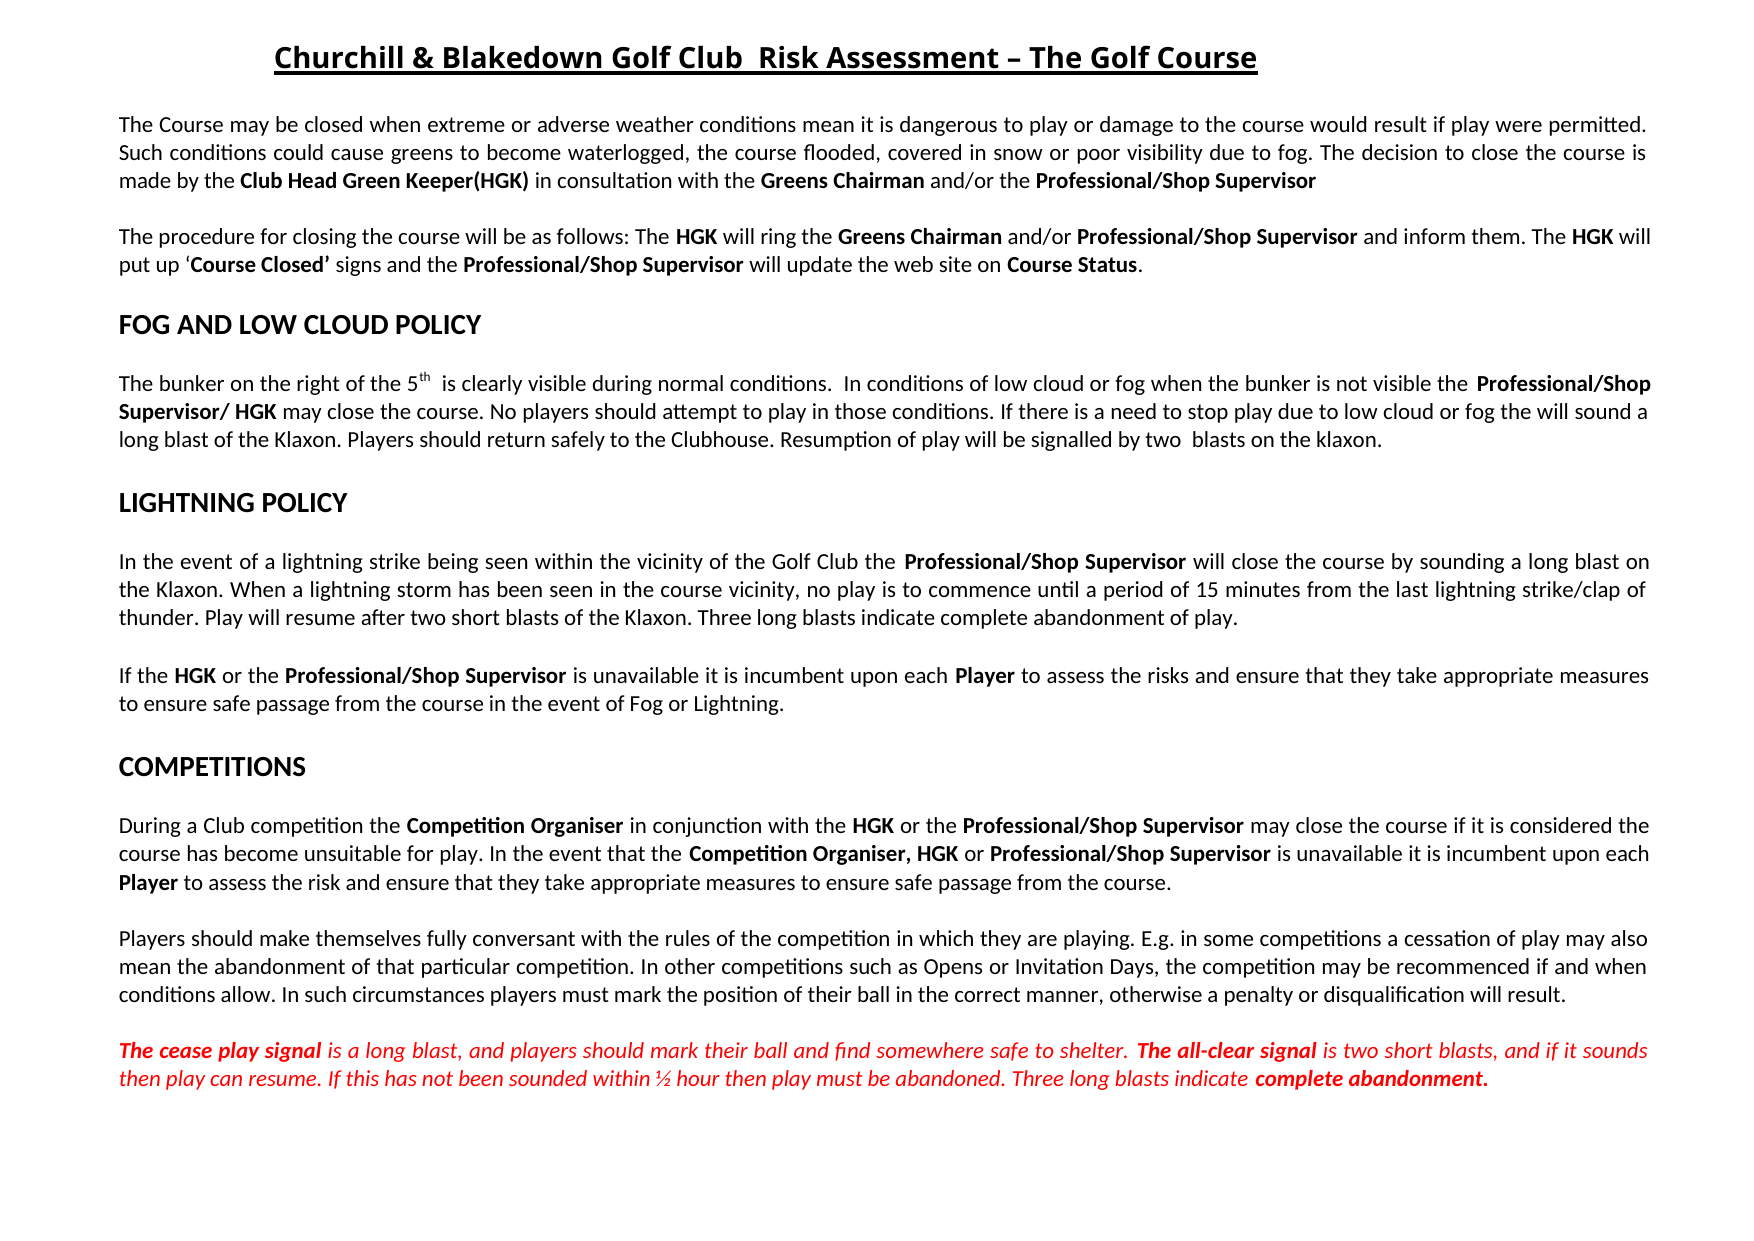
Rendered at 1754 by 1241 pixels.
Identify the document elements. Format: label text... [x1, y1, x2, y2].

text The procedure for closing the course will be as follows: The HGK will ring the Greens Chairman and/or Professional/Shop Supervisor and inform them. The HGK will put up ‘Course Closed’ signs and the Professional/Shop Supervisor will update the web site on Course Status. [118, 222, 1651, 278]
subtitle COMPETITIONS [118, 748, 1662, 784]
text In the event of a lightning strike being seen within the vicinity of the Golf Club the Professional/Shop Supervisor will close the course by sounding a long blast on the Klaxon. When a lightning storm has been seen in the course vicinity, no play is to commence until a period of 15 minutes from the last lightning strike/clap of thunder. Play will resume after two short blasts of the Klaxon. Three long blasts indicate complete abandonment of play. [118, 547, 1651, 631]
text The bunker on the right of the 5th is clearly visible during normal conditions. In conditions of low cloud or fog when the bunker is not visible the Professional/Shop Supervisor/ HGK may close the course. No players should attempt to play in those conditions. If there is a need to stop play due to low cloud or fog the will sound a long blast of the Klaxon. Players should return safely to the Clubhouse. Resumption of play will be signalled by two blasts on the klaxon. [118, 369, 1651, 453]
text The Course may be closed when extreme or adverse weather conditions mean it is dangerous to play or damage to the course would result if play were permitted. Such conditions could cause greens to become waterlogged, the course flooded, covered in snow or poor visibility due to fog. The decision to close the course is made by the Club Head Green Keeper(HGK) in consultation with the Greens Chairman and/or the Professional/Shop Supervisor [118, 110, 1651, 194]
text If the HGK or the Professional/Shop Supervisor is unavailable it is incumbent upon each Player to assess the risks and ensure that they take appropriate measures to ensure safe passage from the course in the event of Fog or Lightning. [118, 662, 1651, 718]
text The cease play signal is a long blast, and players should mark their ball and find somewhere safe to shelter. The all-clear signal is two short blasts, and if it sounds then play can resume. If this has not been sounded within ½ hour then play must be abandoned. Three long blasts indicate complete abandonment. [118, 1036, 1651, 1092]
text During a Club competition the Competition Organiser in conjunction with the HGK or the Professional/Shop Supervisor may close the course if it is considered the course has become unsuitable for play. In the event that the Competition Organiser, HGK or Professional/Shop Supervisor is unavailable it is incumbent upon each Player to assess the risk and ensure that they take appropriate measures to ensure safe passage from the course. [118, 812, 1651, 896]
subtitle FOG AND LOW CLOUD POLICY [118, 306, 1662, 342]
subtitle LIGHTNING POLICY [118, 484, 1662, 519]
text Players should make themselves fully conversant with the rules of the competition in which they are playing. E.g. in some competitions a cessation of play may also mean the abandonment of that particular competition. In other competitions such as Opens or Invitation Days, the competition may be recommenced if and when conditions allow. In such circumstances players must mark the position of their ball in the correct manner, otherwise a penalty or disqualification will result. [118, 924, 1651, 1008]
